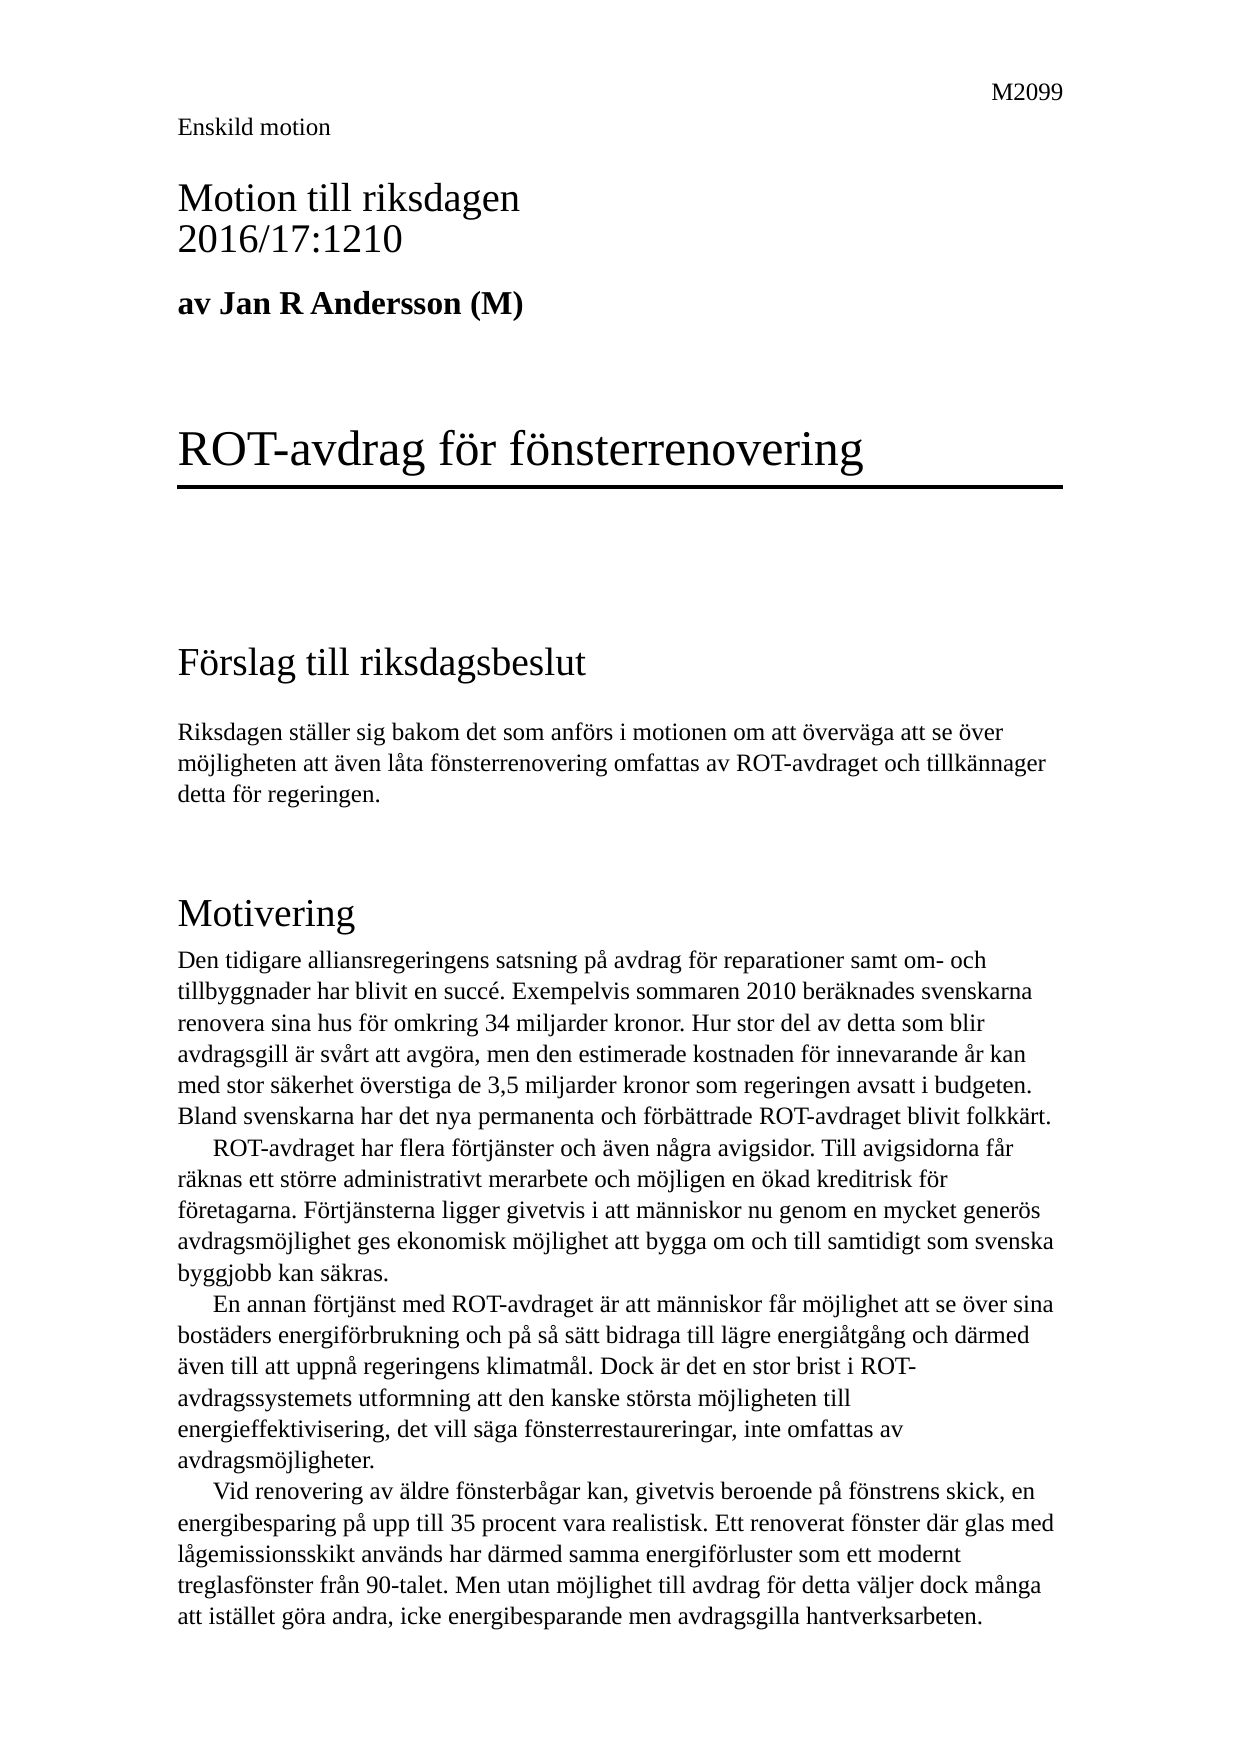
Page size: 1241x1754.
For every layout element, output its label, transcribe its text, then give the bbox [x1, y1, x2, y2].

text Den tidigare alliansregeringens satsning på avdrag för reparationer samt om- och tillbyggnader har blivit en succé. Exempelvis sommaren 2010 beräknades svenskarna renovera sina hus för omkring 34 miljarder kronor. Hur stor del av detta som blir avdragsgill är svårt att avgöra, men den estimerade kostnaden för innevarande år kan med stor säkerhet överstiga de 3,5 miljarder kronor som regeringen avsatt i budgeten. Bland svenskarna har det nya permanenta och förbättrade ROT-avdraget blivit folkkärt. [177, 943, 1063, 1130]
text En annan förtjänst med ROT-avdraget är att människor får möjlighet att se över sina bostäders energiförbrukning och på så sätt bidraga till lägre energiåtgång och därmed även till att uppnå regeringens klimatmål. Dock är det en stor brist i ROT-avdragssystemets utformning att den kanske största möjligheten till energieffektivisering, det vill säga fönsterrestaureringar, inte omfattas av avdragsmöjligheter. [177, 1286, 1063, 1474]
subtitle Motivering [177, 894, 1063, 934]
text ROT-avdraget har flera förtjänster och även några avigsidor. Till avigsidorna får räknas ett större administrativt merarbete och möjligen en ökad kreditrisk för företagarna. Förtjänsterna ligger givetvis i att människor nu genom en mycket generös avdragsmöjlighet ges ekonomisk möjlighet att bygga om och till samtidigt som svenska byggjobb kan säkras. [177, 1130, 1063, 1286]
text Vid renovering av äldre fönsterbågar kan, givetvis beroende på fönstrens skick, en energibesparing på upp till 35 procent vara realistisk. Ett renoverat fönster där glas med lågemissionsskikt används har därmed samma energiförluster som ett modernt treglasfönster från 90-talet. Men utan möjlighet till avdrag för detta väljer dock många att istället göra andra, icke energibesparande men avdragsgilla hantverksarbeten. [177, 1474, 1063, 1630]
